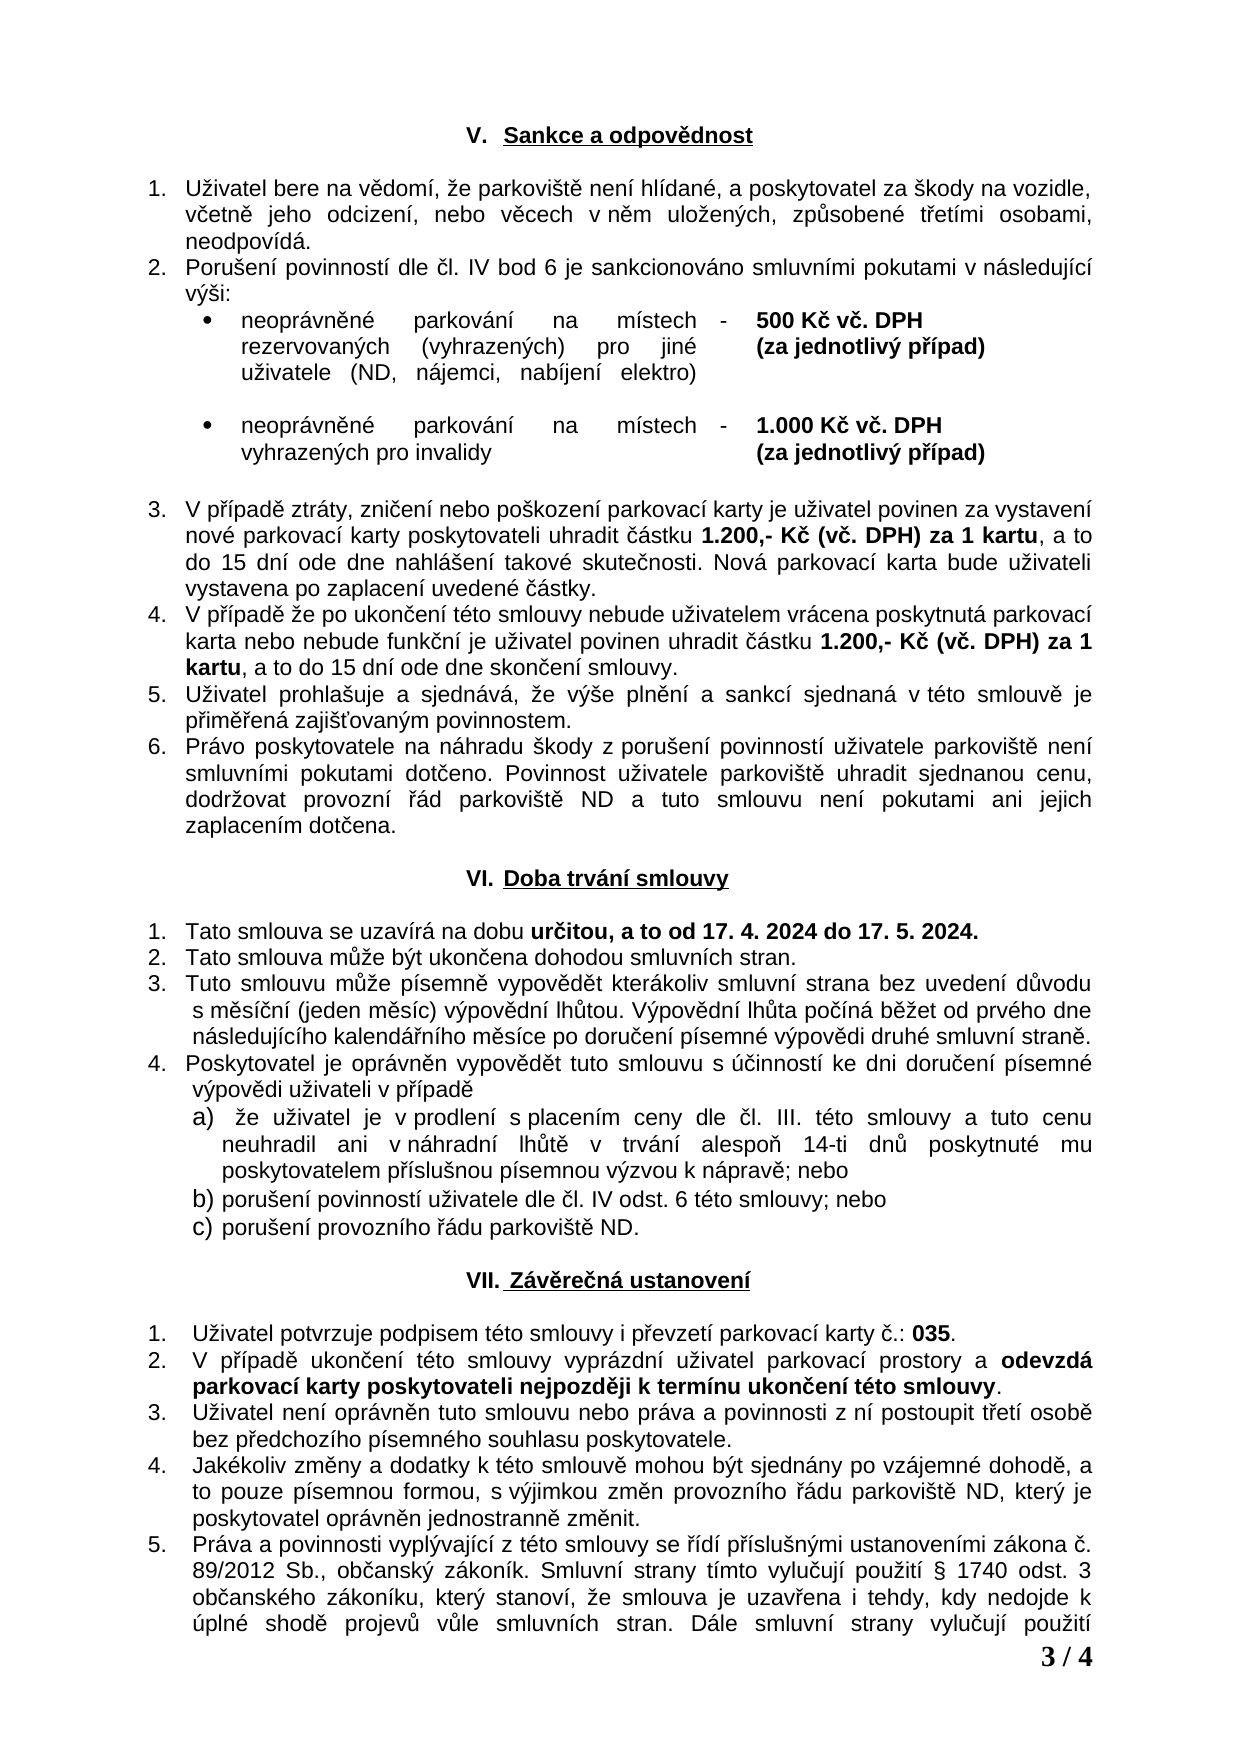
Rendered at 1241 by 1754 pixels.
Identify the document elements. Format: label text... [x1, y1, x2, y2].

list Uživatel prohlašuje a sjednává, že výše plnění a sankcí sjednaná v této smlouvě je přiměřená zajišťovaným povinnostem. [148, 681, 1092, 733]
table_cell neoprávněné parkování na místech vyhrazených pro invalidy [192, 412, 708, 465]
table_header 500 Kč vč. DPH (za jednotlivý případ) [745, 307, 1044, 412]
list Závěrečná ustanovení [466, 1267, 1092, 1294]
list V případě ztráty, zničení nebo poškození parkovací karty je uživatel povinen za vystavení nové parkovací karty poskytovateli uhradit částku 1.200,- Kč (vč. DPH) za 1 kartu, a to do 15 dní ode dne nahlášení takové skutečnosti. Nová parkovací karta bude uživateli vystavena po zaplacení uvedené částky. [148, 496, 1092, 601]
list Jakékoliv změny a dodatky k této smlouvě mohou být sjednány po vzájemné dohodě, a to pouze písemnou formou, s výjimkou změn provozního řádu parkoviště ND, který je poskytovatel oprávněn jednostranně změnit. [148, 1452, 1092, 1531]
list Sankce a odpovědnost [466, 122, 1092, 148]
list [148, 1531, 1092, 1636]
list porušení povinností uživatele dle čl. IV odst. 6 této smlouvy; nebo [192, 1184, 1092, 1212]
table_header - [708, 307, 745, 412]
list Uživatel bere na vědomí, že parkoviště není hlídané, a poskytovatel za škody na vozidle, včetně jeho odcizení, nebo věcech v něm uložených, způsobené třetími osobami, neodpovídá. [148, 175, 1092, 254]
list V případě ukončení této smlouvy vyprázdní uživatel parkovací prostory a odevzdá parkovací karty poskytovateli nejpozději k termínu ukončení této smlouvy. [148, 1347, 1092, 1399]
list Doba trvání smlouvy [466, 865, 1092, 891]
list porušení provozního řádu parkoviště ND. [192, 1212, 1092, 1241]
list Uživatel potvrzuje podpisem této smlouvy i převzetí parkovací karty č.: 035. [148, 1320, 1092, 1347]
list Tuto smlouvu může písemně vypovědět kterákoliv smluvní strana bez uvedení důvodu s měsíční (jeden měsíc) výpovědní lhůtou. Výpovědní lhůta počíná běžet od prvého dne následujícího kalendářního měsíce po doručení písemné výpovědi druhé smluvní straně. [148, 970, 1092, 1049]
list Poskytovatel je oprávněn vypovědět tuto smlouvu s účinností ke dni doručení písemné výpovědi uživateli v případě [148, 1049, 1092, 1102]
list Porušení povinností dle čl. IV bod 6 je sankcionováno smluvními pokutami v následující výši: [148, 254, 1092, 307]
list Uživatel není oprávněn tuto smlouvu nebo práva a povinnosti z ní postoupit třetí osobě bez předchozího písemného souhlasu poskytovatele. [148, 1399, 1092, 1452]
list Právo poskytovatele na náhradu škody z porušení povinností uživatele parkoviště není smluvními pokutami dotčeno. Povinnost uživatele parkoviště uhradit sjednanou cenu, dodržovat provozní řád parkoviště ND a tuto smlouvu není pokutami ani jejich zaplacením dotčena. [148, 733, 1092, 839]
table_cell - [708, 412, 745, 465]
list Tato smlouva může být ukončena dohodou smluvních stran. [148, 944, 1092, 970]
list že uživatel je v prodlení s placením ceny dle čl. III. této smlouvy a tuto cenu neuhradil ani v náhradní lhůtě v trvání alespoň 14-ti dnů poskytnuté mu poskytovatelem příslušnou písemnou výzvou k nápravě; nebo [192, 1102, 1092, 1184]
table_cell 1.000 Kč vč. DPH (za jednotlivý případ) [745, 412, 1044, 465]
table_header neoprávněné parkování na místech rezervovaných (vyhrazených) pro jiné uživatele (ND, nájemci, nabíjení elektro) [192, 307, 708, 412]
list Tato smlouva se uzavírá na dobu určitou, a to od 17. 4. 2024 do 17. 5. 2024. [148, 918, 1092, 944]
list V případě že po ukončení této smlouvy nebude uživatelem vrácena poskytnutá parkovací karta nebo nebude funkční je uživatel povinen uhradit částku 1.200,- Kč (vč. DPH) za 1 kartu, a to do 15 dní ode dne skončení smlouvy. [148, 601, 1092, 681]
